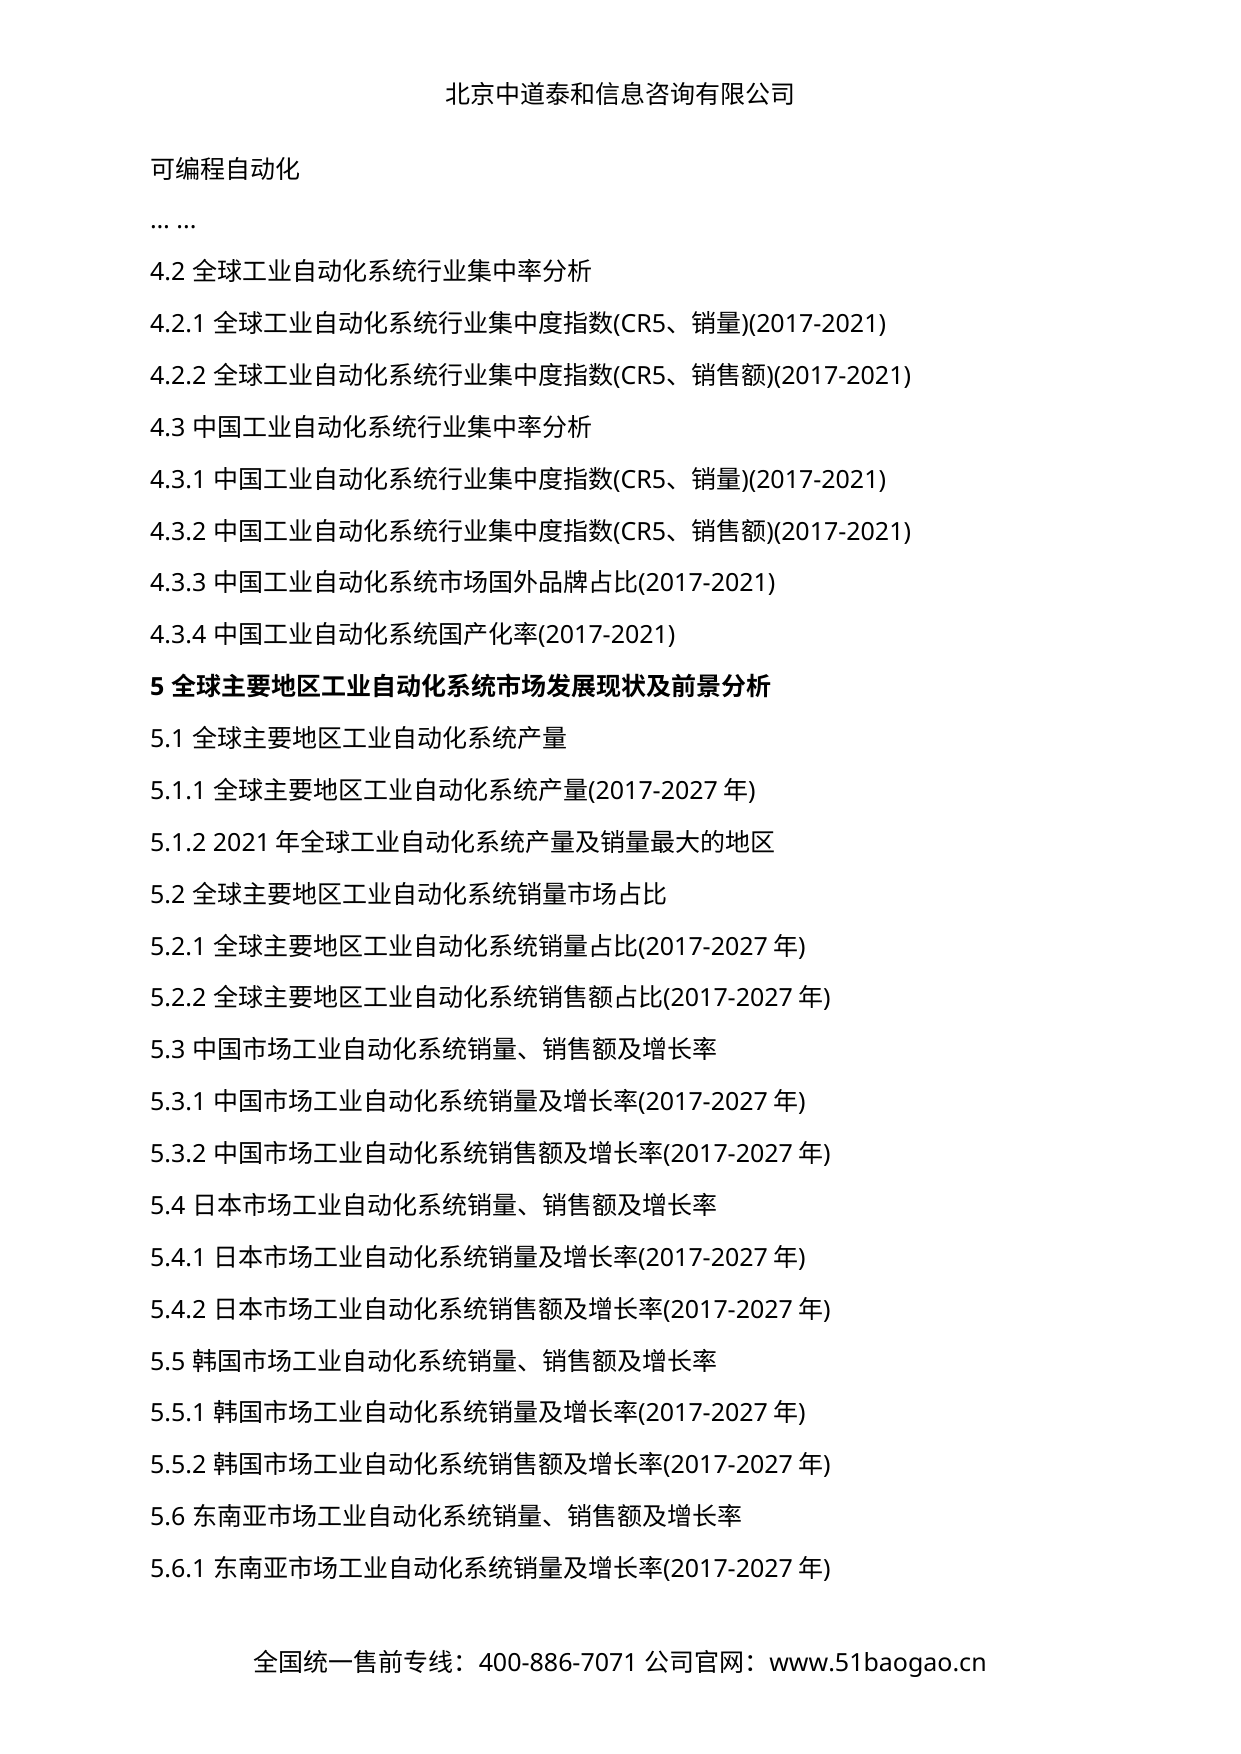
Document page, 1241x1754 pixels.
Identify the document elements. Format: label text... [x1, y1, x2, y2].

text 4.3.3 中国工业自动化系统市场国外品牌占比(2017-2021) [150, 563, 1090, 599]
text 4.2.1 全球工业自动化系统行业集中度指数(CR5、销量)(2017-2021) [150, 303, 1090, 340]
text … ... [150, 202, 1090, 236]
text 4.2 全球工业自动化系统行业集中率分析 [150, 252, 1090, 288]
text 4.3 中国工业自动化系统行业集中率分析 [150, 407, 1090, 443]
text 5.1.1 全球主要地区工业自动化系统产量(2017-2027年) [150, 770, 1090, 807]
text 5.1.2 2021年全球工业自动化系统产量及销量最大的地区 [150, 822, 1090, 858]
text 5.1 全球主要地区工业自动化系统产量 [150, 718, 1090, 755]
text 4.3.1 中国工业自动化系统行业集中度指数(CR5、销量)(2017-2021) [150, 459, 1090, 495]
text 5.2.1 全球主要地区工业自动化系统销量占比(2017-2027年) [150, 926, 1090, 962]
text 5.2 全球主要地区工业自动化系统销量市场占比 [150, 874, 1090, 910]
text 5 全球主要地区工业自动化系统市场发展现状及前景分析 [150, 667, 1090, 703]
text 5.6 东南亚市场工业自动化系统销量、销售额及增长率 [150, 1497, 1090, 1533]
text 4.2.2 全球工业自动化系统行业集中度指数(CR5、销售额)(2017-2021) [150, 355, 1090, 392]
text 5.2.2 全球主要地区工业自动化系统销售额占比(2017-2027年) [150, 978, 1090, 1014]
text 5.3.1 中国市场工业自动化系统销量及增长率(2017-2027年) [150, 1082, 1090, 1118]
text 5.4.2 日本市场工业自动化系统销售额及增长率(2017-2027年) [150, 1289, 1090, 1325]
text 5.4 日本市场工业自动化系统销量、销售额及增长率 [150, 1185, 1090, 1222]
text 可编程自动化 [150, 150, 1090, 186]
text 5.5.1 韩国市场工业自动化系统销量及增长率(2017-2027年) [150, 1393, 1090, 1429]
text 4.3.4 中国工业自动化系统国产化率(2017-2021) [150, 615, 1090, 651]
text 5.4.1 日本市场工业自动化系统销量及增长率(2017-2027年) [150, 1237, 1090, 1273]
text 5.5 韩国市场工业自动化系统销量、销售额及增长率 [150, 1341, 1090, 1377]
text 5.6.1 东南亚市场工业自动化系统销量及增长率(2017-2027年) [150, 1548, 1090, 1585]
text 5.5.2 韩国市场工业自动化系统销售额及增长率(2017-2027年) [150, 1445, 1090, 1481]
text 4.3.2 中国工业自动化系统行业集中度指数(CR5、销售额)(2017-2021) [150, 511, 1090, 547]
text 5.3.2 中国市场工业自动化系统销售额及增长率(2017-2027年) [150, 1133, 1090, 1170]
text 5.3 中国市场工业自动化系统销量、销售额及增长率 [150, 1030, 1090, 1066]
